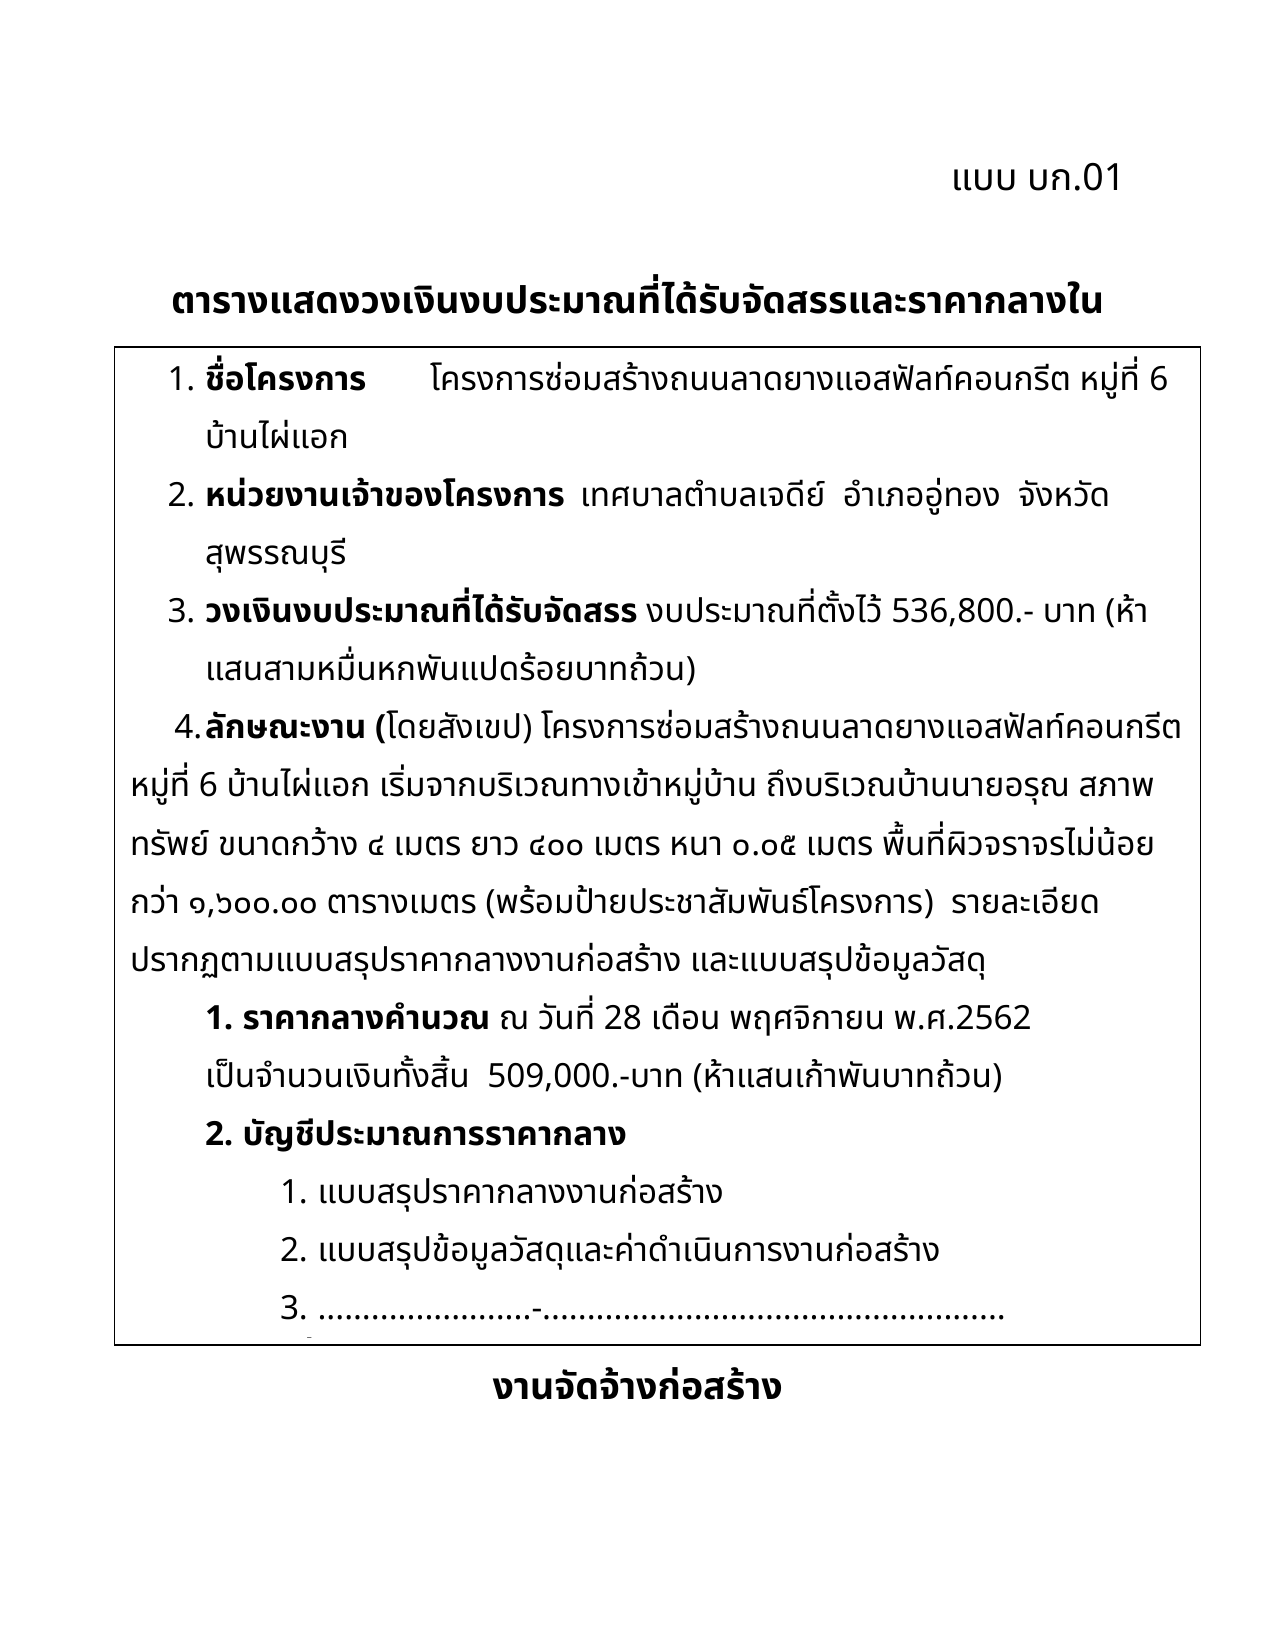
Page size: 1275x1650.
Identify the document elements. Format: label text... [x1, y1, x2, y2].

text แบบ บก.01 [150, 150, 1125, 207]
list ตารางแสดงวงเงินงบประมาณที่ได้รับจัดสรรและราคากลางในงานจัดจ้างก่อสร้าง [150, 1346, 1125, 1416]
list ตารางแสดงวงเงินงบประมาณที่ได้รับจัดสรรและราคากลางในงานจัดจ้างก่อสร้าง [150, 274, 1125, 346]
